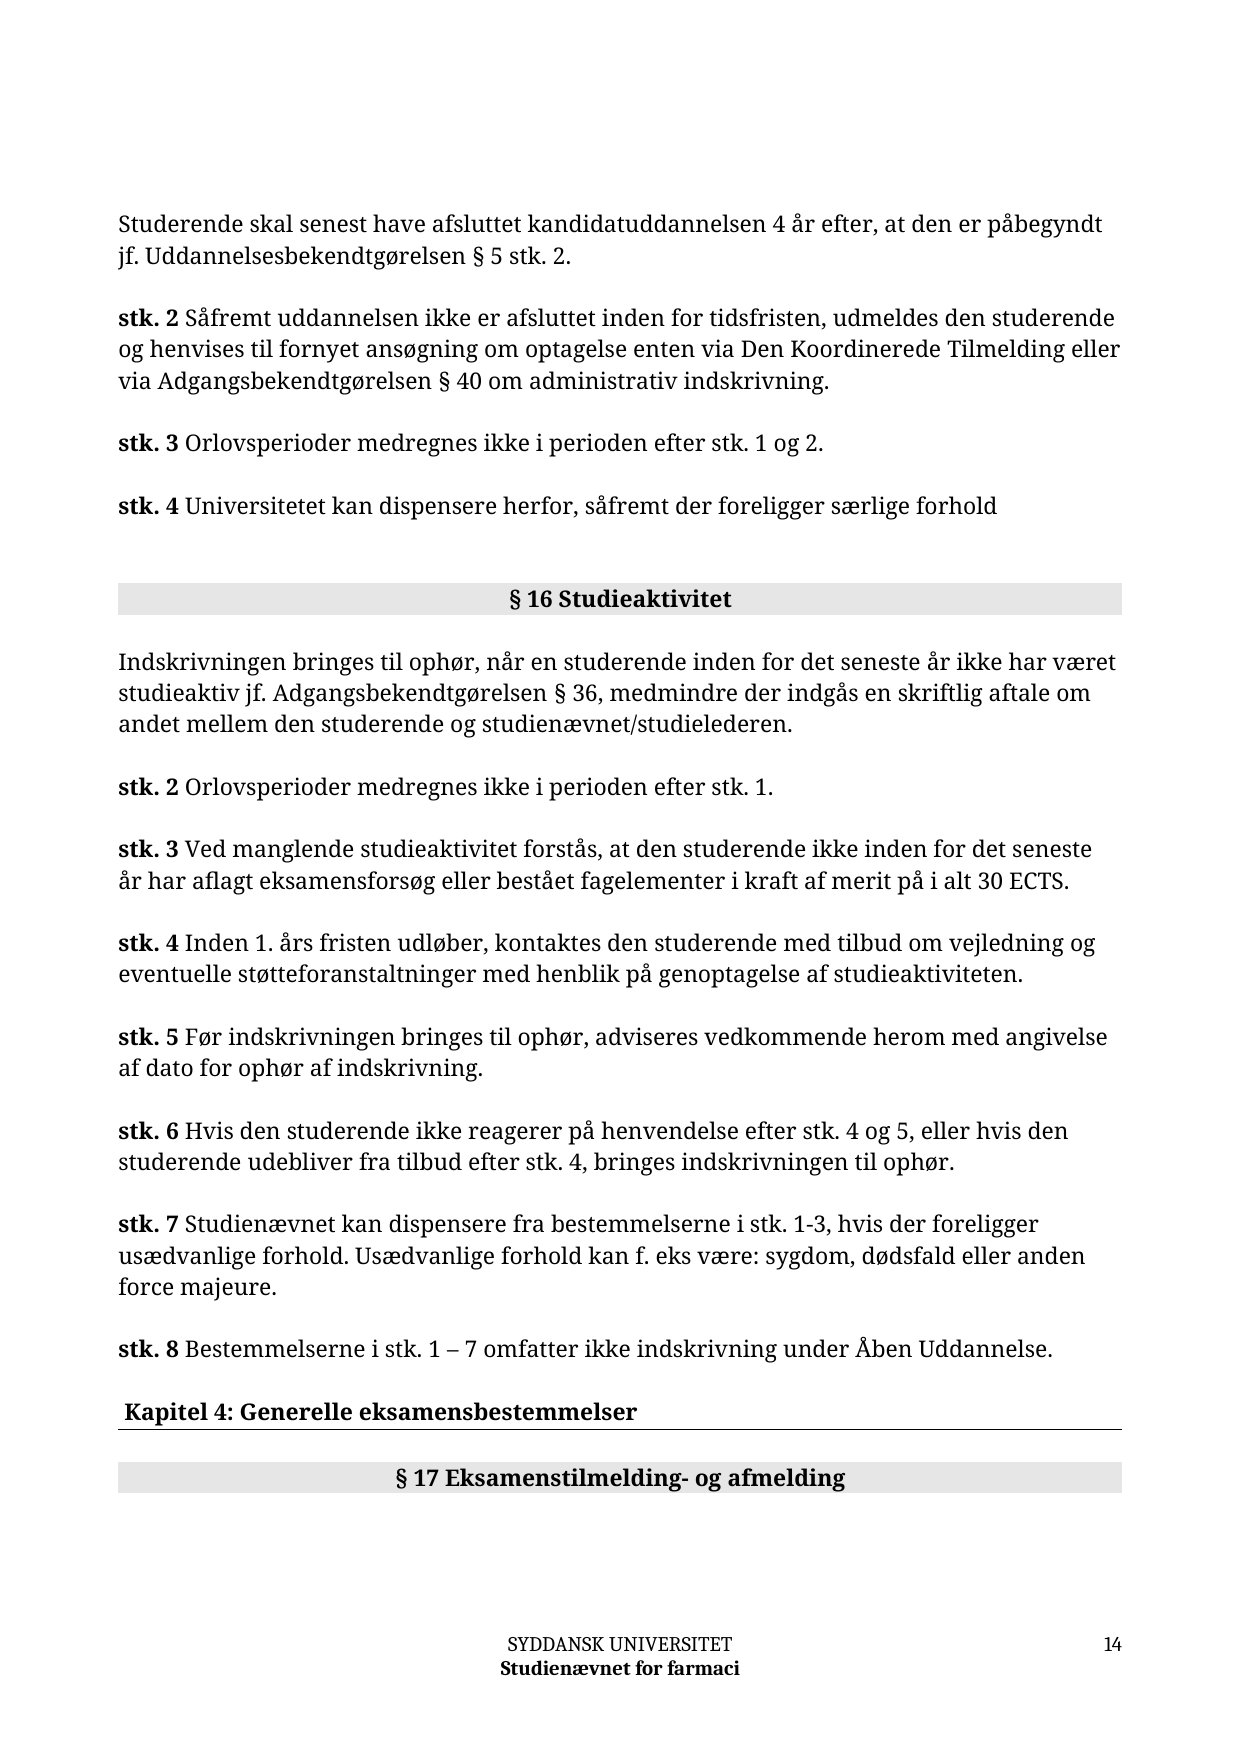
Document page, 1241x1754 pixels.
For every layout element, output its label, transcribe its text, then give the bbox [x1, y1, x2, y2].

text stk. 7 Studienævnet kan dispensere fra bestemmelserne i stk. 1-3, hvis der foreligger usædvanlige forhold. Usædvanlige forhold kan f. eks være: sygdom, dødsfald eller anden force majeure. [118, 1208, 1122, 1302]
text Kapitel 4: Generelle eksamensbestemmelser [118, 1396, 1122, 1429]
text stk. 2 Såfremt uddannelsen ikke er afsluttet inden for tidsfristen, udmeldes den studerende og henvises til fornyet ansøgning om optagelse enten via Den Koordinerede Tilmelding eller via Adgangsbekendtgørelsen § 40 om administrativ indskrivning. [118, 302, 1122, 396]
text stk. 3 Orlovsperioder medregnes ikke i perioden efter stk. 1 og 2. [118, 427, 1122, 458]
text stk. 2 Orlovsperioder medregnes ikke i perioden efter stk. 1. [118, 771, 1122, 802]
text Studerende skal senest have afsluttet kandidatuddannelsen 4 år efter, at den er påbegyndt jf. Uddannelsesbekendtgørelsen § 5 stk. 2. [118, 208, 1122, 271]
text Indskrivningen bringes til ophør, når en studerende inden for det seneste år ikke har været studieaktiv jf. Adgangsbekendtgørelsen § 36, medmindre der indgås en skriftlig aftale om andet mellem den studerende og studienævnet/studielederen. [118, 646, 1122, 740]
text stk. 8 Bestemmelserne i stk. 1 – 7 omfatter ikke indskrivning under Åben Uddannelse. [118, 1333, 1122, 1365]
text § 16 Studieaktivitet [118, 583, 1122, 615]
text stk. 4 Universitetet kan dispensere herfor, såfremt der foreligger særlige forhold [118, 490, 1122, 521]
text stk. 5 Før indskrivningen bringes til ophør, adviseres vedkommende herom med angivelse af dato for ophør af indskrivning. [118, 1021, 1122, 1083]
text stk. 3 Ved manglende studieaktivitet forstås, at den studerende ikke inden for det seneste år har aflagt eksamensforsøg eller bestået fagelementer i kraft af merit på i alt 30 ECTS. [118, 833, 1122, 896]
text stk. 4 Inden 1. års fristen udløber, kontaktes den studerende med tilbud om vejledning og eventuelle støtteforanstaltninger med henblik på genoptagelse af studieaktiviteten. [118, 927, 1122, 990]
text stk. 6 Hvis den studerende ikke reagerer på henvendelse efter stk. 4 og 5, eller hvis den studerende udebliver fra tilbud efter stk. 4, bringes indskrivningen til ophør. [118, 1115, 1122, 1177]
text § 17 Eksamenstilmelding- og afmelding [118, 1462, 1122, 1493]
